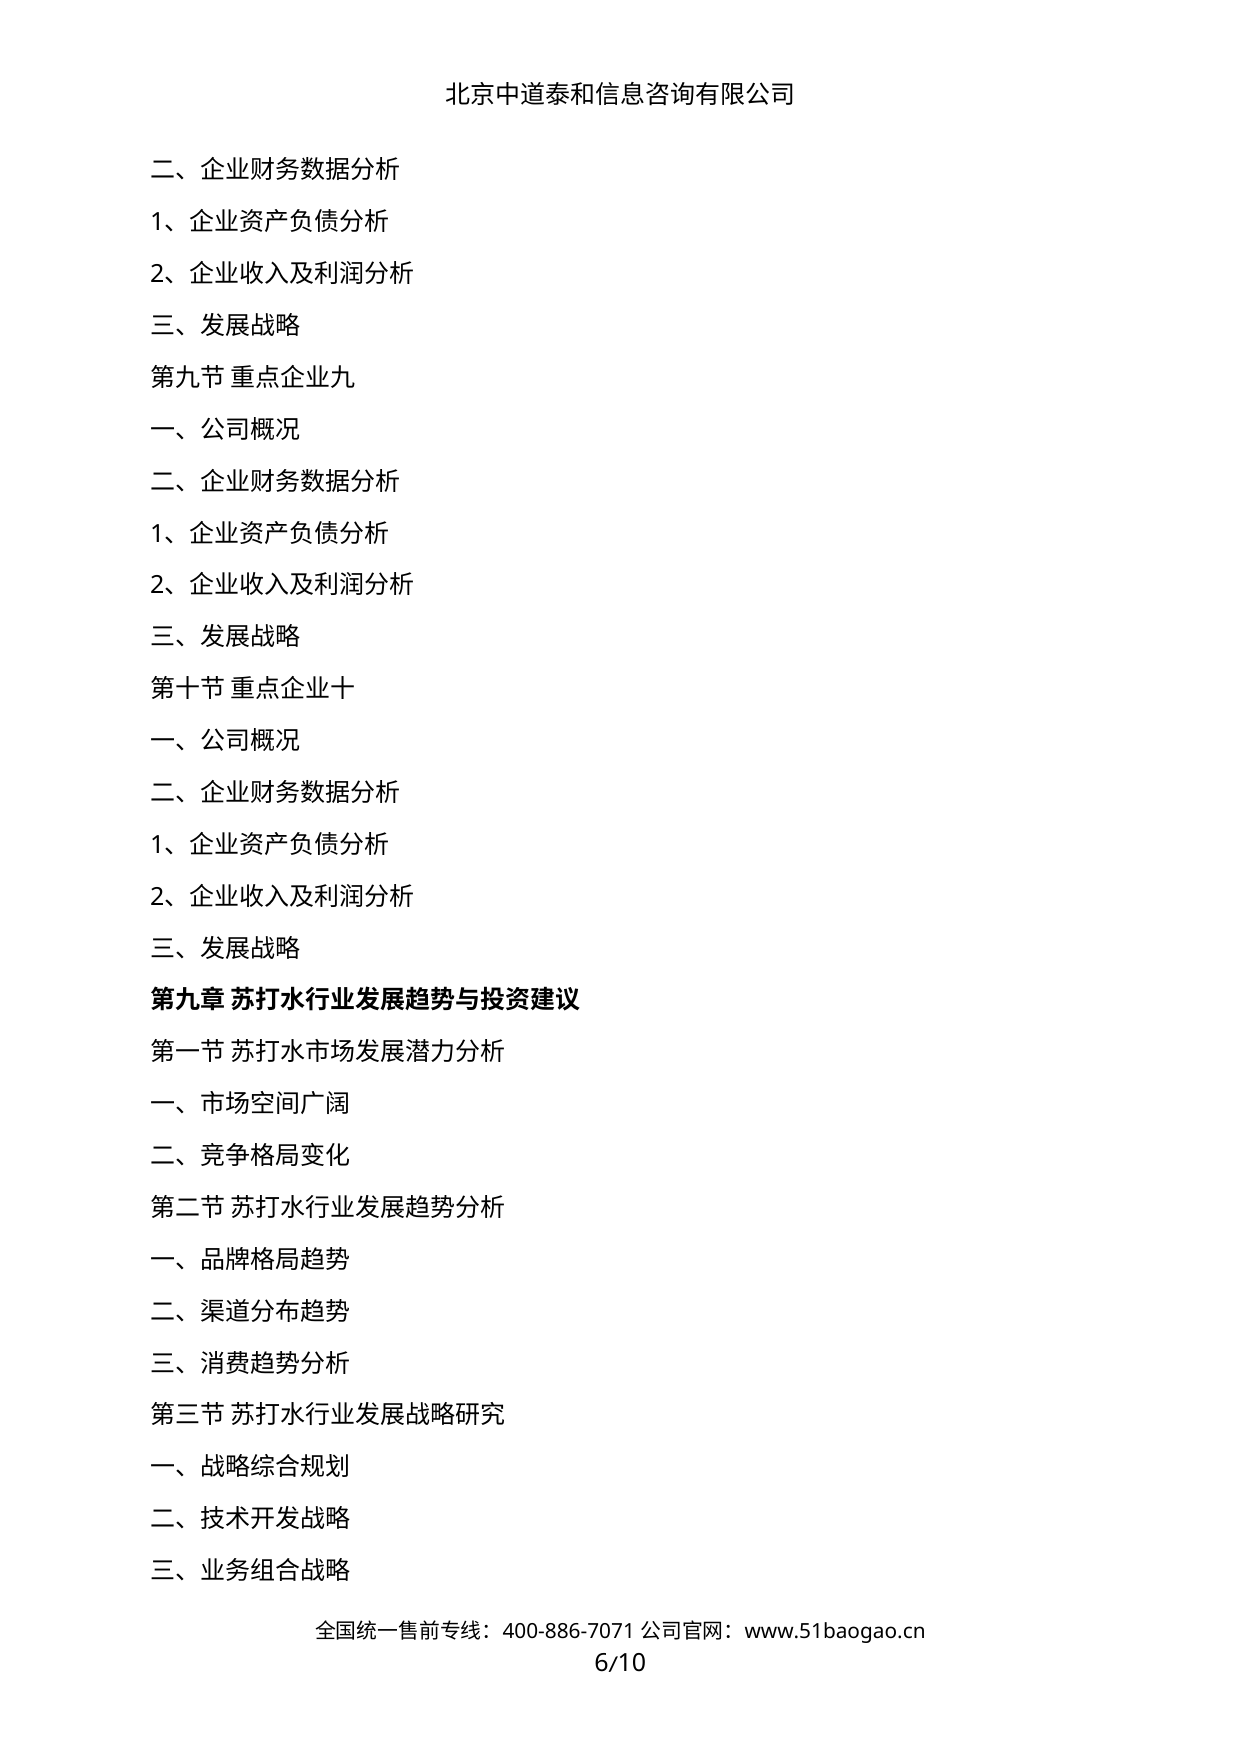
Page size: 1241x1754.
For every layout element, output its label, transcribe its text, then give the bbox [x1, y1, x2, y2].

text 一、公司概况 [150, 409, 1090, 446]
text 第九节 重点企业九 [150, 357, 1090, 394]
text 三、发展战略 [150, 617, 1090, 653]
text 第一节 苏打水市场发展潜力分析 [150, 1032, 1090, 1068]
text 1、企业资产负债分析 [150, 824, 1090, 861]
text 一、品牌格局趋势 [150, 1239, 1090, 1276]
text 三、发展战略 [150, 306, 1090, 342]
text 三、发展战略 [150, 928, 1090, 964]
text 二、企业财务数据分析 [150, 461, 1090, 497]
text 一、公司概况 [150, 721, 1090, 757]
text 二、渠道分布趋势 [150, 1291, 1090, 1327]
text 1、企业资产负债分析 [150, 202, 1090, 238]
text 2、企业收入及利润分析 [150, 876, 1090, 912]
text 1、企业资产负债分析 [150, 513, 1090, 549]
text 一、战略综合规划 [150, 1447, 1090, 1483]
text 二、竞争格局变化 [150, 1136, 1090, 1172]
text 第九章 苏打水行业发展趋势与投资建议 [150, 980, 1090, 1016]
text 三、业务组合战略 [150, 1551, 1090, 1587]
text 2、企业收入及利润分析 [150, 565, 1090, 601]
text 二、技术开发战略 [150, 1499, 1090, 1535]
text 二、企业财务数据分析 [150, 150, 1090, 186]
text 第二节 苏打水行业发展趋势分析 [150, 1187, 1090, 1224]
text 第三节 苏打水行业发展战略研究 [150, 1395, 1090, 1431]
text 2、企业收入及利润分析 [150, 254, 1090, 290]
text 第十节 重点企业十 [150, 669, 1090, 705]
text 二、企业财务数据分析 [150, 772, 1090, 809]
text 一、市场空间广阔 [150, 1084, 1090, 1120]
text 三、消费趋势分析 [150, 1343, 1090, 1379]
